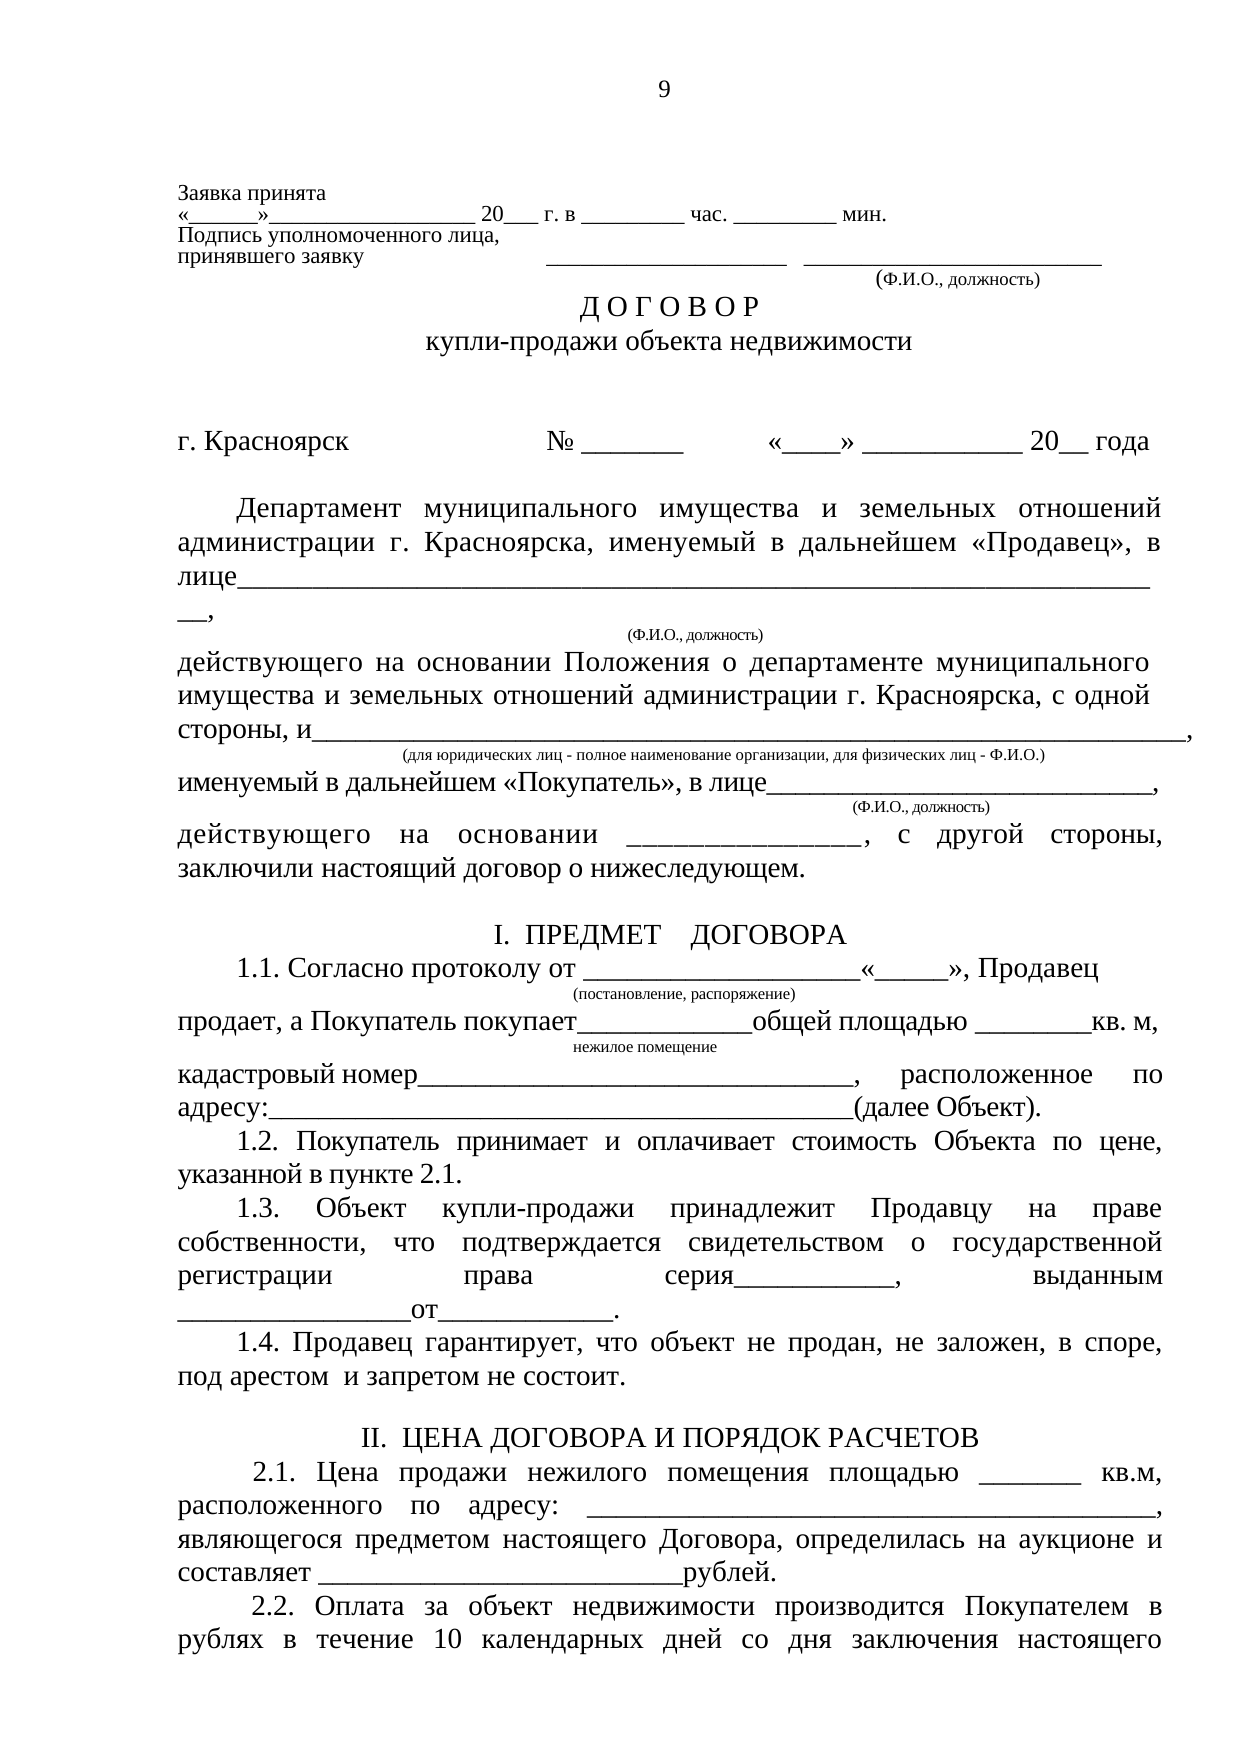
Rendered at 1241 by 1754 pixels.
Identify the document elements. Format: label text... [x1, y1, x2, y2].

text Департамент муниципального имущества и земельных отношений администрации г. Красноярска, именуемый в дальнейшем «Продавец», в лице_______________________________________________________________, [177, 491, 1163, 625]
text (для юридических лиц - полное наименование организации, для физических лиц - Ф.И.О.) [327, 744, 1163, 764]
text (Ф.И.О., должность) [552, 625, 1163, 644]
text нежилое помещение [177, 1037, 1163, 1056]
text (Ф.И.О., должность) [777, 797, 1163, 816]
text г. Красноярск № _______ «____» ___________ 20__ года [177, 423, 1161, 457]
text «______»__________________ 20___ г. в _________ час. _________ мин. [177, 205, 1152, 226]
text купли-продажи объекта недвижимости [177, 323, 1161, 356]
text Подпись уполномоченного лица, [177, 226, 1152, 247]
text (Ф.И.О., должность) [767, 268, 1152, 289]
text II. ЦЕНА ДОГОВОРА И ПОРЯДОК РАСЧЕТОВ [177, 1420, 1163, 1454]
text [177, 1588, 1163, 1655]
text (постановление, распоряжение) [236, 984, 1163, 1003]
title Д О Г О В О Р [177, 289, 1161, 323]
text 1.2. Покупатель принимает и оплачивает стоимость Объекта по цене, указанной в пункте 2.1. [177, 1123, 1163, 1190]
text 1.4. Продавец гарантирует, что объект не продан, не заложен, в споре, под арестом и запретом не состоит. [177, 1324, 1163, 1391]
text продает, а Покупатель покупает____________общей площадью ________кв. м, [177, 1003, 1163, 1037]
text 2.1. Цена продажи нежилого помещения площадью _______ кв.м, расположенного по адресу: _______________________________________, являющегося предметом настоящего Договора, определилась на аукционе и составляет _________________________рублей. [177, 1454, 1163, 1588]
text 1.1. Согласно протоколу от ___________________«_____», Продавец [236, 951, 1163, 984]
text действующего на основании _______________, с другой стороны, заключили настоящий договор о нижеследующем. [177, 816, 1163, 883]
text 1.3. Объект купли-продажи принадлежит Продавцу на праве собственности, что подтверждается свидетельством о государственной регистрации права серия___________, выданным ________________от____________. [177, 1190, 1163, 1324]
text именуемый в дальнейшем «Покупатель», в лице___________________________, [177, 764, 1163, 797]
text действующего на основании Положения о департаменте муниципального имущества и земельных отношений администрации г. Красноярска, с одной стороны, и , [177, 644, 1152, 744]
text кадастровый номер , расположенное по адресу: (далее Объект). [177, 1056, 1163, 1123]
text принявшего заявку _____________________ __________________________ [177, 247, 1152, 268]
text I. ПРЕДМЕТ ДОГОВОРА [177, 917, 1163, 951]
text Заявка принята [177, 184, 1152, 205]
